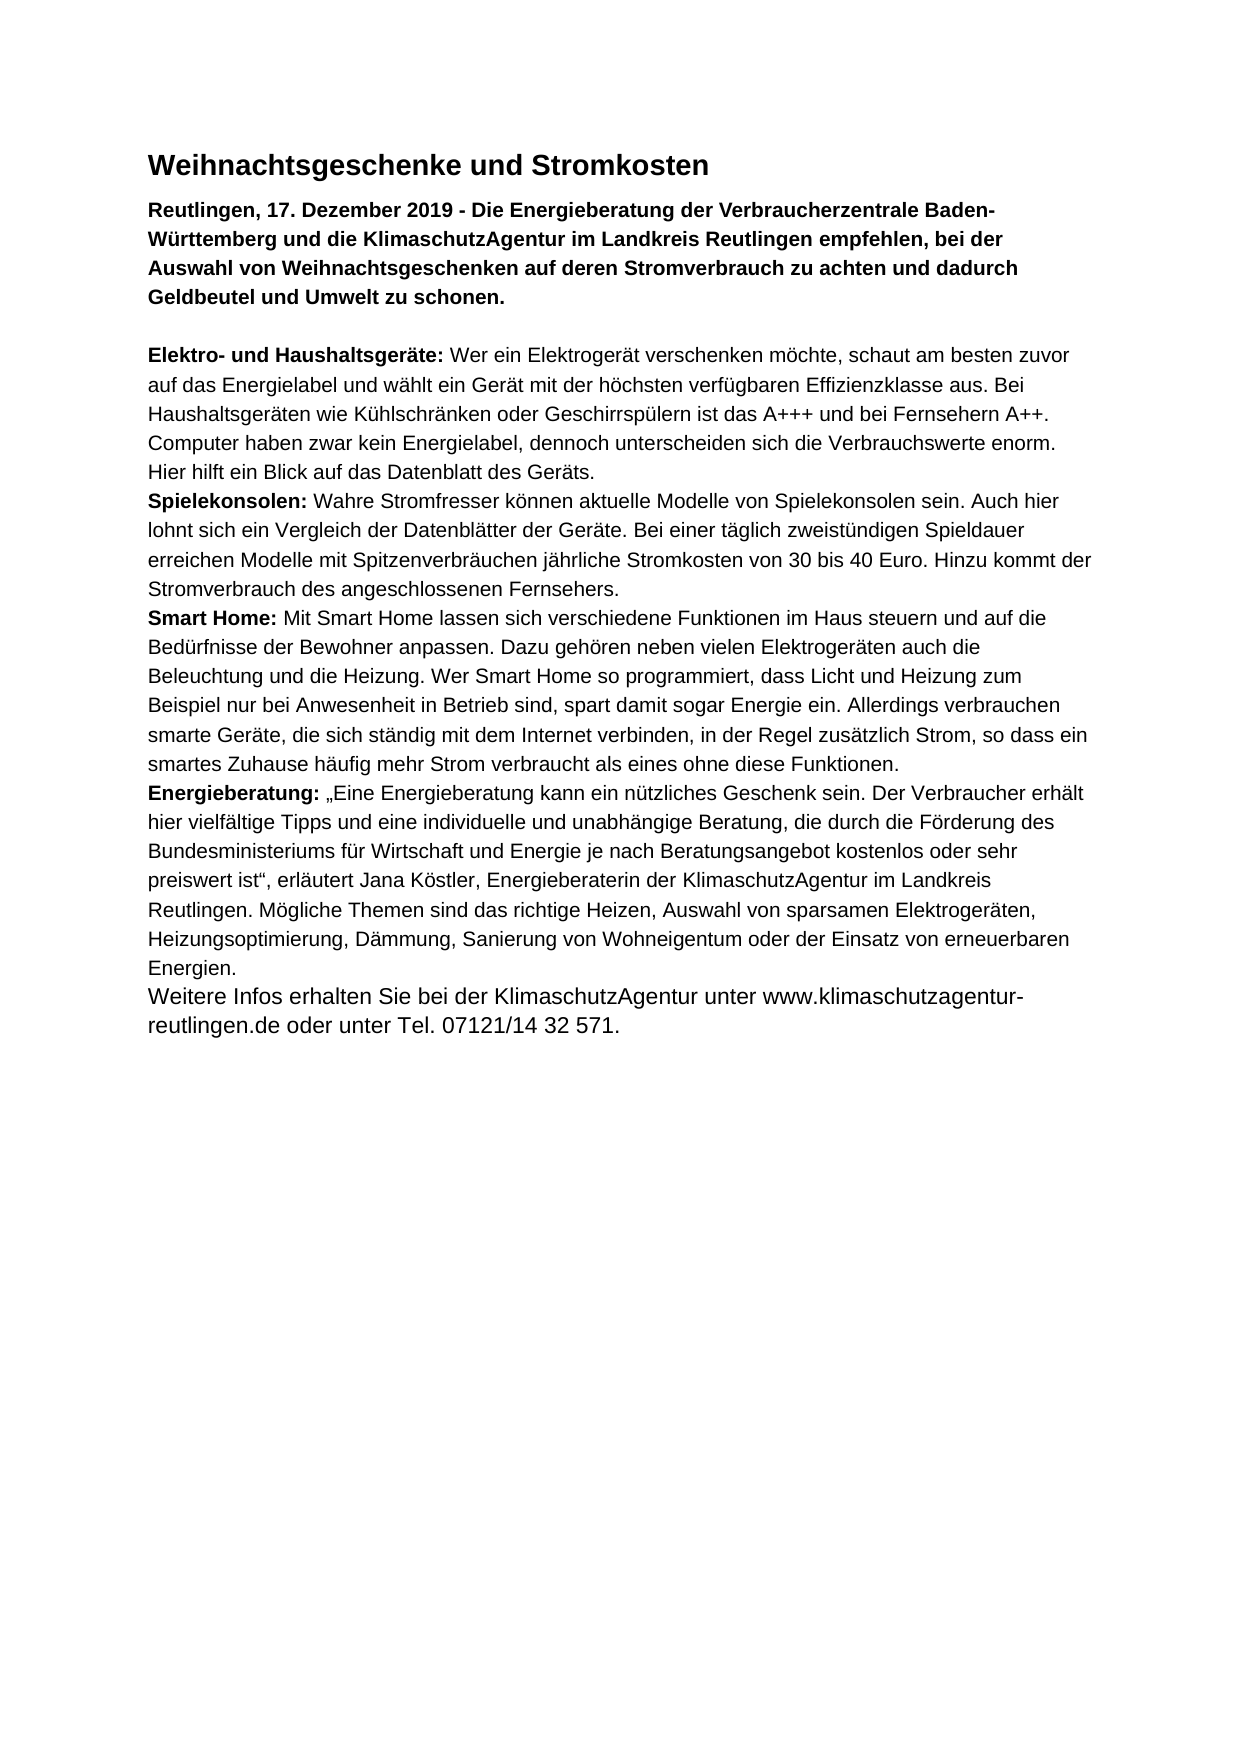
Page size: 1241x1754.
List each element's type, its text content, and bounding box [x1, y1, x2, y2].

text Elektro- und Haushaltsgeräte: Wer ein Elektrogerät verschenken möchte, schaut am besten zuvor auf das Energielabel und wählt ein Gerät mit der höchsten verfügbaren Effizienzklasse aus. Bei Haushaltsgeräten wie Kühlschränken oder Geschirrspülern ist das A+++ und bei Fernsehern A++. Computer haben zwar kein Energielabel, dennoch unterscheiden sich die Verbrauchswerte enorm. Hier hilft ein Blick auf das Datenblatt des Geräts. [148, 339, 1093, 485]
text Smart Home: Mit Smart Home lassen sich verschiedene Funktionen im Haus steuern und auf die Bedürfnisse der Bewohner anpassen. Dazu gehören neben vielen Elektrogeräten auch die Beleuchtung und die Heizung. Wer Smart Home so programmiert, dass Licht und Heizung zum Beispiel nur bei Anwesenheit in Betrieb sind, spart damit sogar Energie ein. Allerdings verbrauchen smarte Geräte, die sich ständig mit dem Internet verbinden, in der Regel zusätzlich Strom, so dass ein smartes Zuhause häufig mehr Strom verbraucht als eines ohne diese Funktionen. [148, 602, 1093, 777]
text Spielekonsolen: Wahre Stromfresser können aktuelle Modelle von Spielekonsolen sein. Auch hier lohnt sich ein Vergleich der Datenblätter der Geräte. Bei einer täglich zweistündigen Spieldauer erreichen Modelle mit Spitzenverbräuchen jährliche Stromkosten von 30 bis 40 Euro. Hinzu kommt der Stromverbrauch des angeschlossenen Fernsehers. [148, 485, 1093, 602]
text Weihnachtsgeschenke und Stromkosten [148, 148, 1065, 181]
text Weitere Infos erhalten Sie bei der KlimaschutzAgentur unter www.klimaschutzagentur-reutlingen.de oder unter Tel. 07121/14 32 571. [148, 981, 1093, 1039]
text Energieberatung: „Eine Energieberatung kann ein nützliches Geschenk sein. Der Verbraucher erhält hier vielfältige Tipps und eine individuelle und unabhängige Beratung, die durch die Förderung des Bundesministeriums für Wirtschaft und Energie je nach Beratungsangebot kostenlos oder sehr preiswert ist“, erläutert Jana Köstler, Energieberaterin der KlimaschutzAgentur im Landkreis Reutlingen. Mögliche Themen sind das richtige Heizen, Auswahl von sparsamen Elektrogeräten, Heizungsoptimierung, Dämmung, Sanierung von Wohneigentum oder der Einsatz von erneuerbaren Energien. [148, 777, 1093, 981]
subtitle Reutlingen, 17. Dezember 2019 - Die Energieberatung der Verbraucherzentrale Baden-Württemberg und die KlimaschutzAgentur im Landkreis Reutlingen empfehlen, bei der Auswahl von Weihnachtsgeschenken auf deren Stromverbrauch zu achten und dadurch Geldbeutel und Umwelt zu schonen. [148, 194, 1093, 310]
